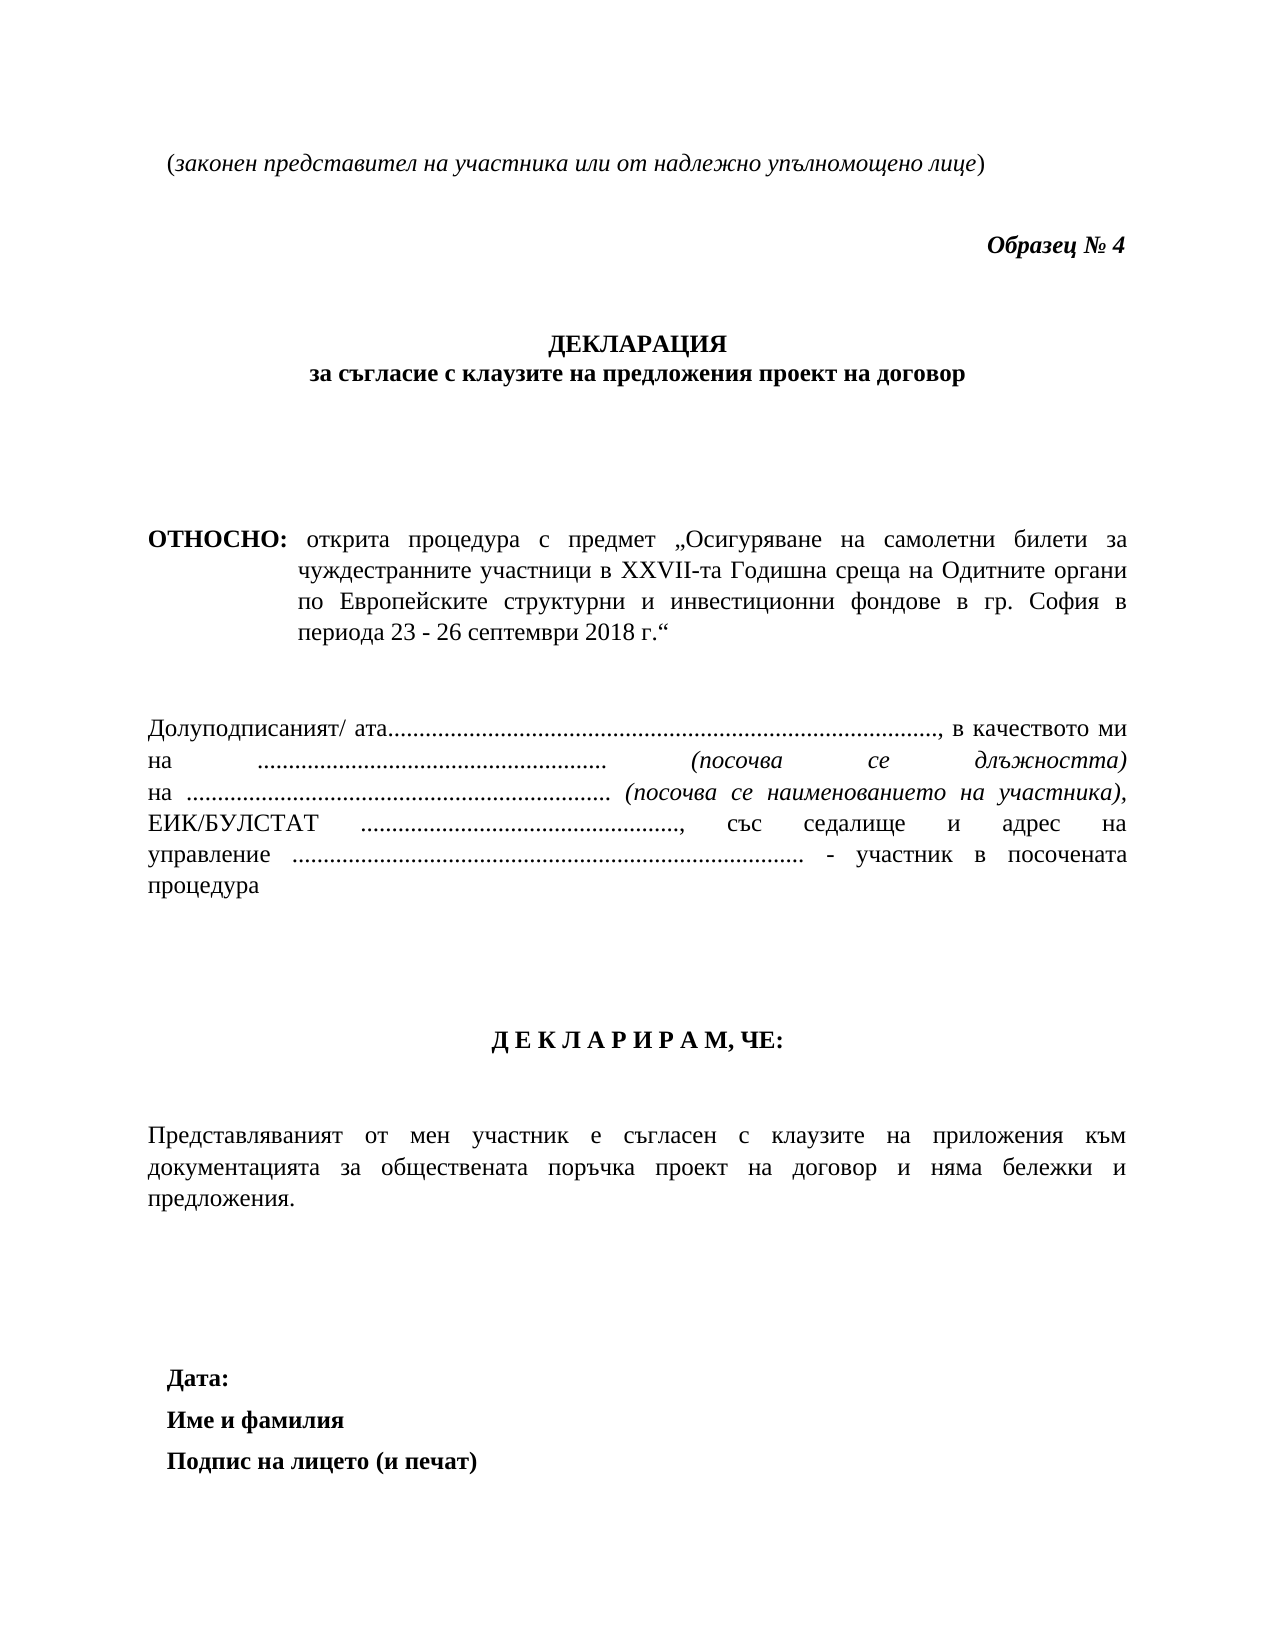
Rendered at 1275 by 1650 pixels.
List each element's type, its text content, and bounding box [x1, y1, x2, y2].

text ОТНОСНО: открита процедура с предмет „Осигуряване на самолетни билети за чуждестранните участници в XXVII-та Годишна среща на Одитните органи по Европейските структурни и инвестиционни фондове в гр. София в периода 23 - 26 септември 2018 г.“ [148, 524, 1127, 646]
table_cell Име и фамилия [155, 1405, 1104, 1446]
table_header Дата: [155, 1322, 1104, 1405]
text Образец № 4 [148, 230, 1127, 259]
text за съгласие с клаузите на предложения проект на договор [148, 358, 1127, 386]
text ДЕКЛАРАЦИЯ [148, 329, 1127, 358]
text Д Е К Л А Р И Р А М, ЧЕ: [148, 1025, 1127, 1054]
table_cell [155, 1446, 1104, 1487]
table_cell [155, 148, 1104, 189]
text Представляваният от мен участник е съгласен с клаузите на приложения към документацията за обществената поръчка проект на договор и няма бележки и предложения. [148, 1121, 1127, 1211]
text Долуподписаният/ ата........................................................................................, в качеството ми на ........................................................ (посочва се длъжността) на .................................................................... (посочва се наименованието на участника), ЕИК/БУЛСТАТ ..................................................., със седалище и адрес на управление .................................................................................. - участник в посочената процедура [148, 713, 1127, 899]
